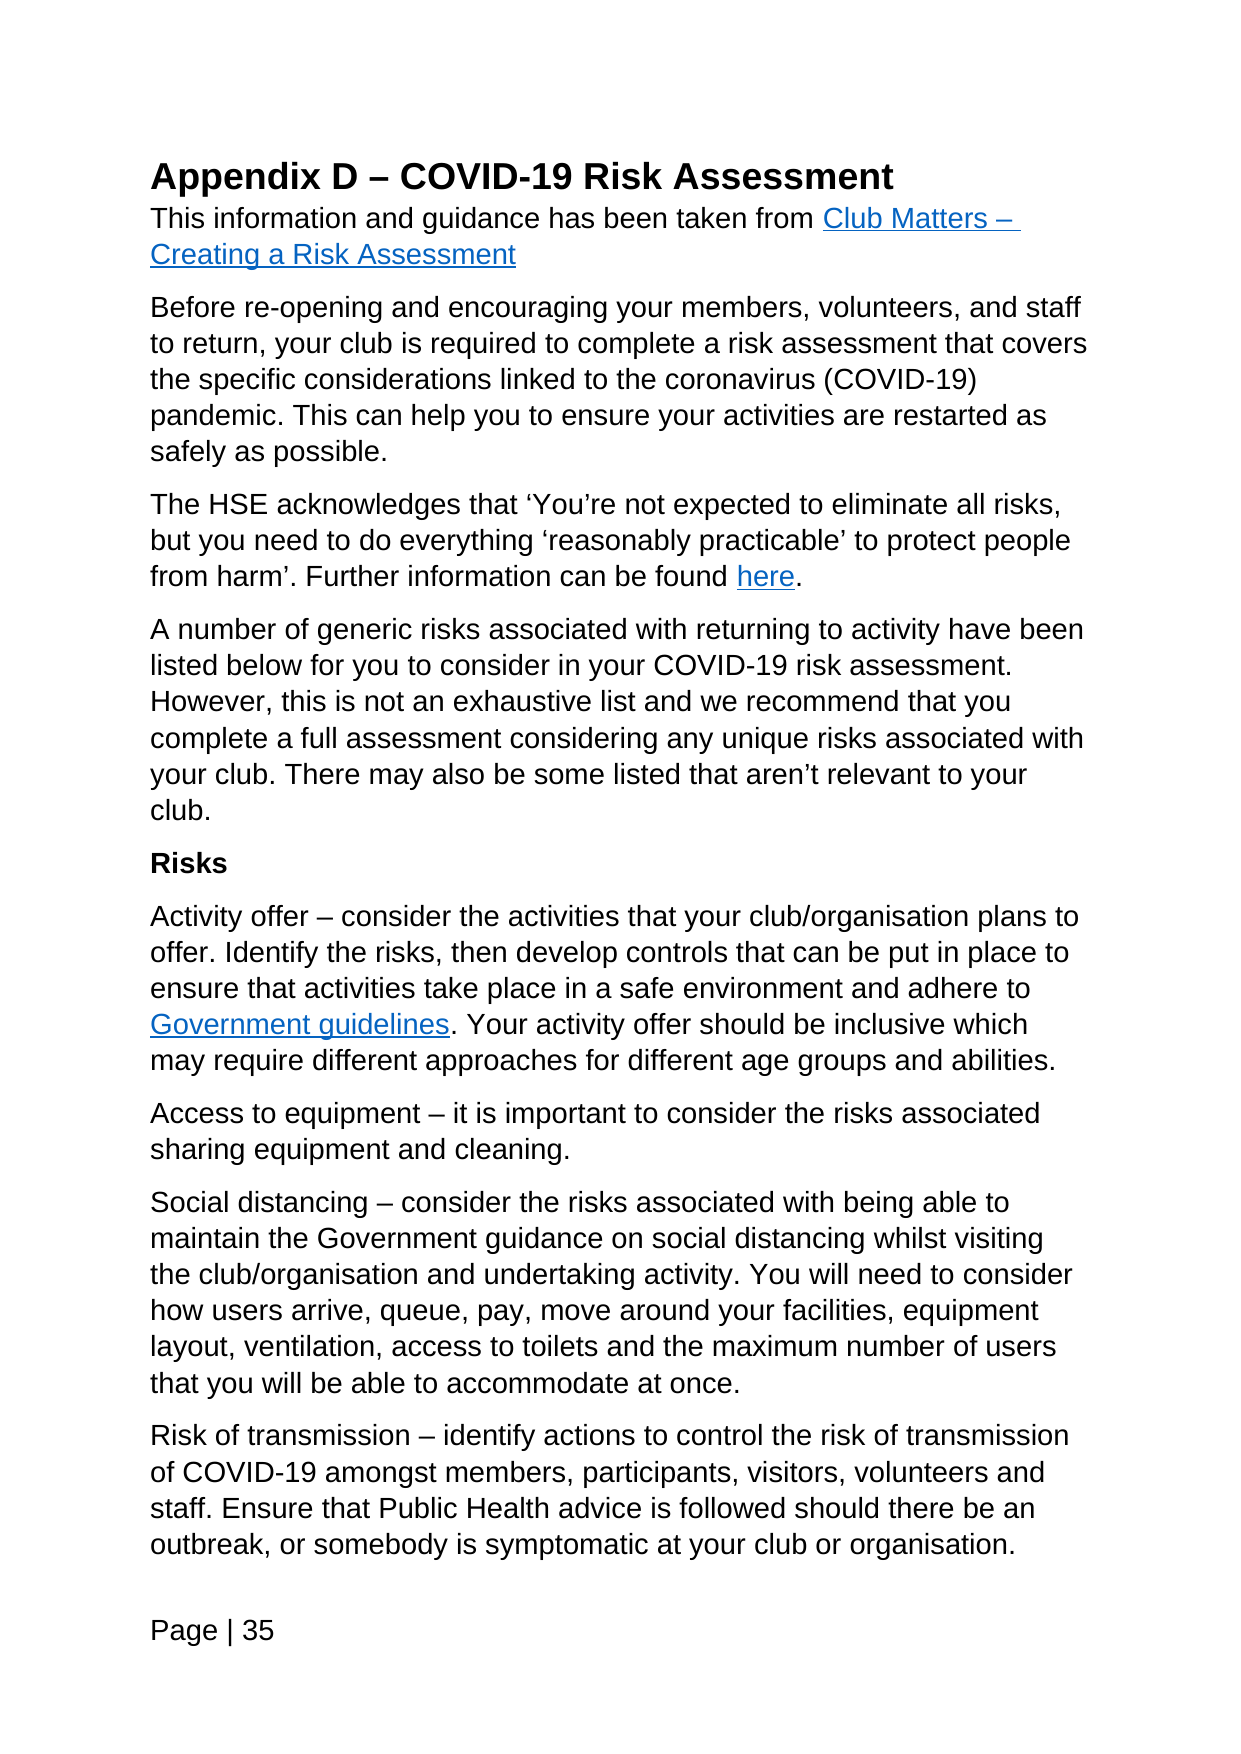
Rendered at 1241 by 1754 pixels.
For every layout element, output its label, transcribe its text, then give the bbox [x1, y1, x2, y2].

text This information and guidance has been taken from Club Matters – Creating a Risk Assessment [150, 201, 1090, 270]
text The HSE acknowledges that ‘You’re not expected to eliminate all risks, but you need to do everything ‘reasonably practicable’ to protect people from harm’. Further information can be found here. [150, 487, 1090, 593]
subtitle Appendix D – COVID-19 Risk Assessment [150, 154, 1090, 197]
text Risk of transmission – identify actions to control the risk of transmission of COVID-19 amongst members, participants, visitors, volunteers and staff. Ensure that Public Health advice is followed should there be an outbreak, or somebody is symptomatic at your club or organisation. [150, 1418, 1090, 1560]
text A number of generic risks associated with returning to activity have been listed below for you to consider in your COVID-19 risk assessment. However, this is not an exhaustive list and we recommend that you complete a full assessment considering any unique risks associated with your club. There may also be some listed that aren’t relevant to your club. [150, 612, 1090, 826]
text Risks [150, 846, 1090, 879]
text Before re-opening and encouraging your members, volunteers, and staff to return, your club is required to complete a risk assessment that covers the specific considerations linked to the coronavirus (COVID-19) pandemic. This can help you to ensure your activities are restarted as safely as possible. [150, 290, 1090, 468]
text Access to equipment – it is important to consider the risks associated sharing equipment and cleaning. [150, 1096, 1090, 1166]
text Social distancing – consider the risks associated with being able to maintain the Government guidance on social distancing whilst visiting the club/organisation and undertaking activity. You will need to consider how users arrive, queue, pay, move around your facilities, equipment layout, ventilation, access to toilets and the maximum number of users that you will be able to accommodate at once. [150, 1185, 1090, 1399]
text Activity offer – consider the activities that your club/organisation plans to offer. Identify the risks, then develop controls that can be put in place to ensure that activities take place in a safe environment and adhere to Government guidelines. Your activity offer should be inclusive which may require different approaches for different age groups and abilities. [150, 898, 1090, 1077]
